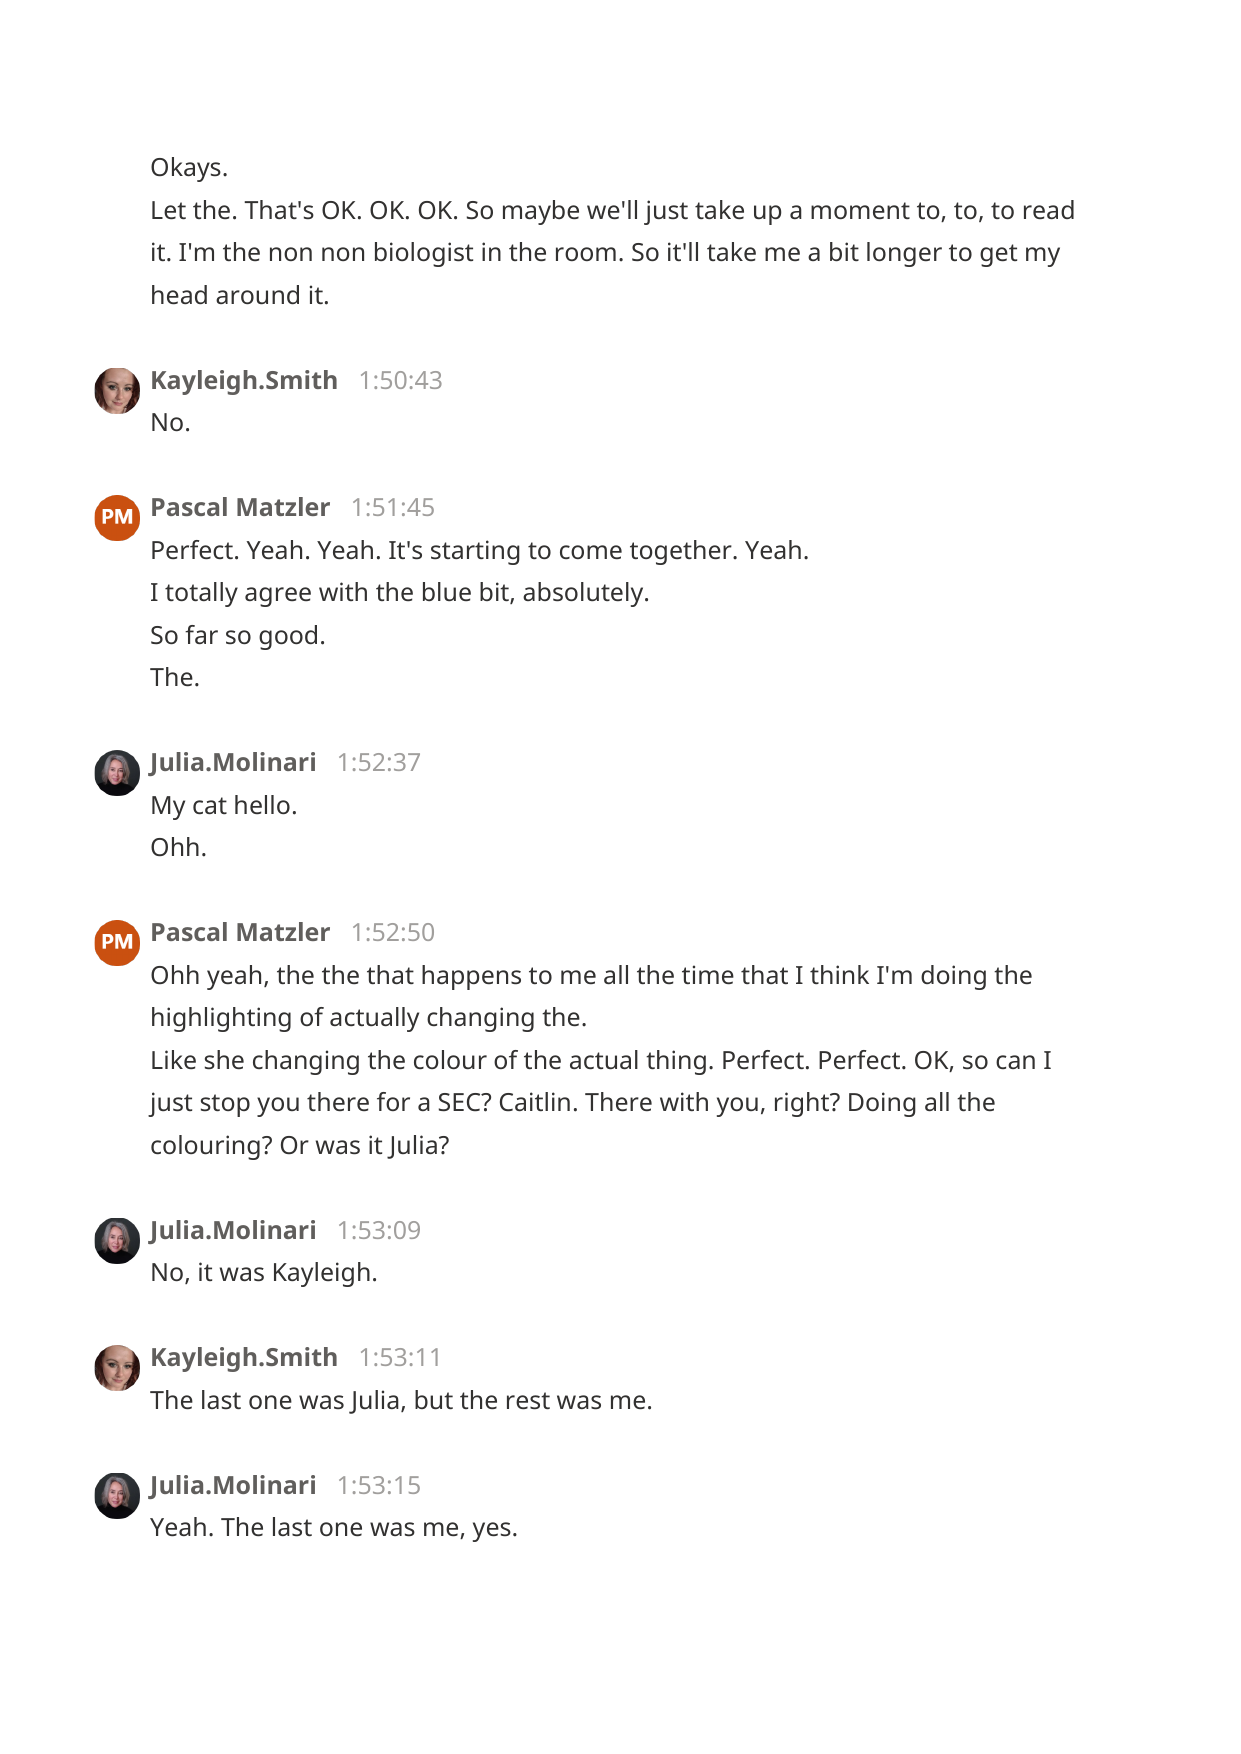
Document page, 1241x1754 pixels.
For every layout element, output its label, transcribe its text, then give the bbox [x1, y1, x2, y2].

text Julia.Molinari 1:52:37 My cat hello. Ohh. [150, 702, 1090, 864]
picture [94, 1218, 140, 1264]
picture [94, 750, 140, 796]
picture [94, 920, 140, 966]
picture [94, 1345, 140, 1391]
text Pascal Matzler 1:51:45 Perfect. Yeah. Yeah. It's starting to come together. Yeah. I totally agree with the blue bit, absolutely. So far so good. The. [150, 447, 1090, 694]
picture [94, 495, 140, 541]
text Julia.Molinari 1:53:15 Yeah. The last one was me, yes. [150, 1425, 1090, 1544]
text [150, 150, 1090, 312]
picture [94, 368, 140, 414]
text Julia.Molinari 1:53:09 No, it was Kayleigh. [150, 1170, 1090, 1289]
text Kayleigh.Smith 1:53:11 The last one was Julia, but the rest was me. [150, 1297, 1090, 1417]
text Pascal Matzler 1:52:50 Ohh yeah, the the that happens to me all the time that I think I'm doing the highlighting of actually changing the. Like she changing the colour of the actual thing. Perfect. Perfect. OK, so can I just stop you there for a SEC? Caitlin. There with you, right? Doing all the colouring? Or was it Julia? [150, 872, 1090, 1162]
text Kayleigh.Smith 1:50:43 No. [150, 320, 1090, 439]
picture [94, 1473, 140, 1519]
